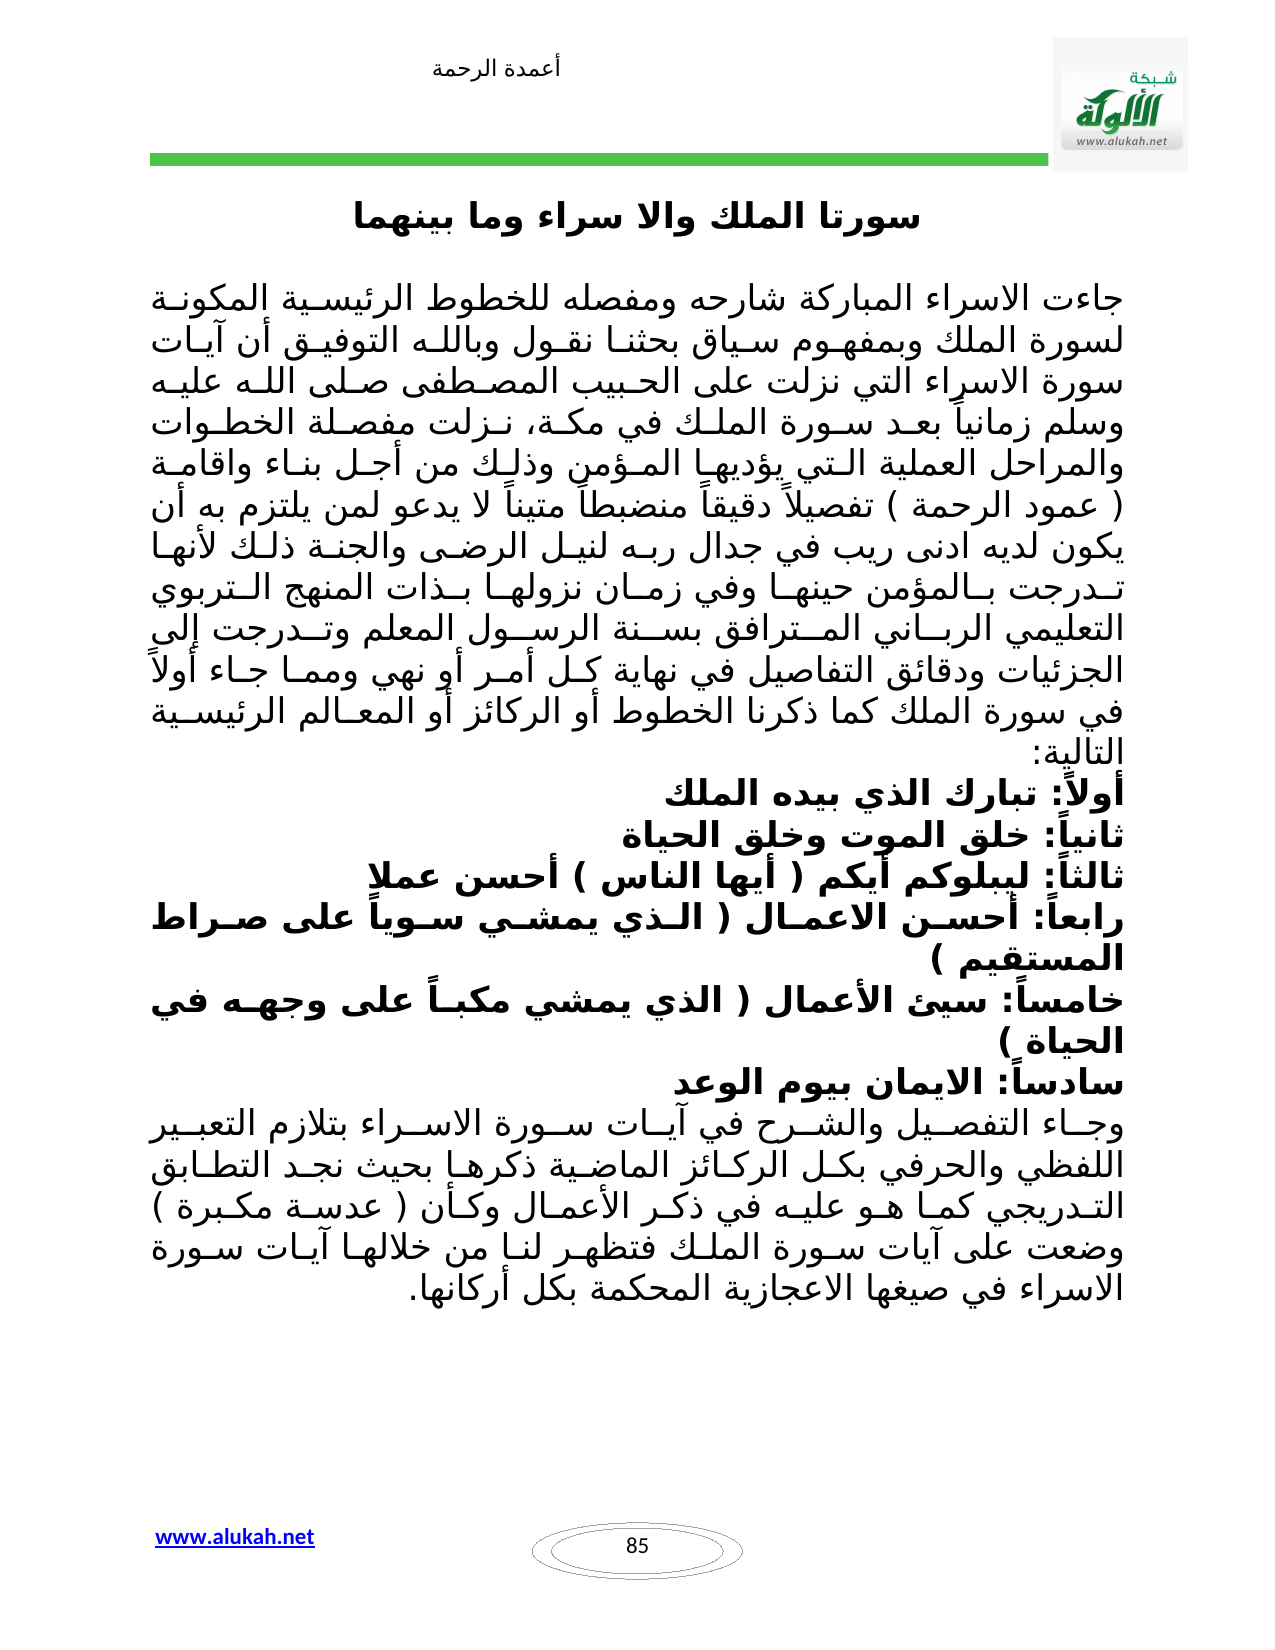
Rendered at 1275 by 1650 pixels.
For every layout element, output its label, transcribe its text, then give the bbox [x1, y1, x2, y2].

text وجاء التفصيل والشرح في آيات سورة الاسراء بتلازم التعبير اللفظي والحرفي بكل الركائز الماضية ذكرها بحيث نجد التطابق التدريجي كما هو عليه في ذكر الأعمال وكأن ( عدسة مكبرة ) وضعت على آيات سورة الملك فتظهر لنا من خلالها آيات سورة الاسراء في صيغها الاعجازية المحكمة بكل أركانها. [150, 1103, 1125, 1309]
text ثالثاً: ليبلوكم أيكم ( أيها الناس ) أحسن عملا [150, 855, 1125, 897]
text سادساً: الايمان بيوم الوعد [150, 1062, 1125, 1103]
text أولاً: تبارك الذي بيده الملك [150, 773, 1125, 814]
text رابعاً: أحسن الاعمال ( الذي يمشي سوياً على صراط المستقيم ) [150, 897, 1125, 979]
text ثانياً: خلق الموت وخلق الحياة [150, 814, 1125, 855]
text سورتا الملك والا سراء وما بينهما [150, 196, 1125, 237]
text خامساً: سيئ الأعمال ( الذي يمشي مكباً على وجهه في الحياة ) [150, 979, 1125, 1062]
text جاءت الاسراء المباركة شارحه ومفصله للخطوط الرئيسية المكونة لسورة الملك وبمفهوم سياق بحثنا نقول وبالله التوفيق أن آيات سورة الاسراء التي نزلت على الحبيب المصطفى صلى الله عليه وسلم زمانياً بعد سورة الملك في مكة، نزلت مفصلة الخطوات والمراحل العملية التي يؤديها المؤمن وذلك من أجل بناء واقامة ( عمود الرحمة ) تفصيلاً دقيقاً منضبطاً متيناً لا يدعو لمن يلتزم به أن يكون لديه ادنى ريب في جدال ربه لنيل الرضى والجنة ذلك لأنها تدرجت بالمؤمن حينها وفي زمان نزولها بذات المنهج التربوي التعليمي الرباني المترافق بسنة الرسول المعلم وتدرجت إلى الجزئيات ودقائق التفاصيل في نهاية كل أمر أو نهي ومما جاء أولاً في سورة الملك كما ذكرنا الخطوط أو الركائز أو المعالم الرئيسية التالية: [150, 278, 1125, 773]
